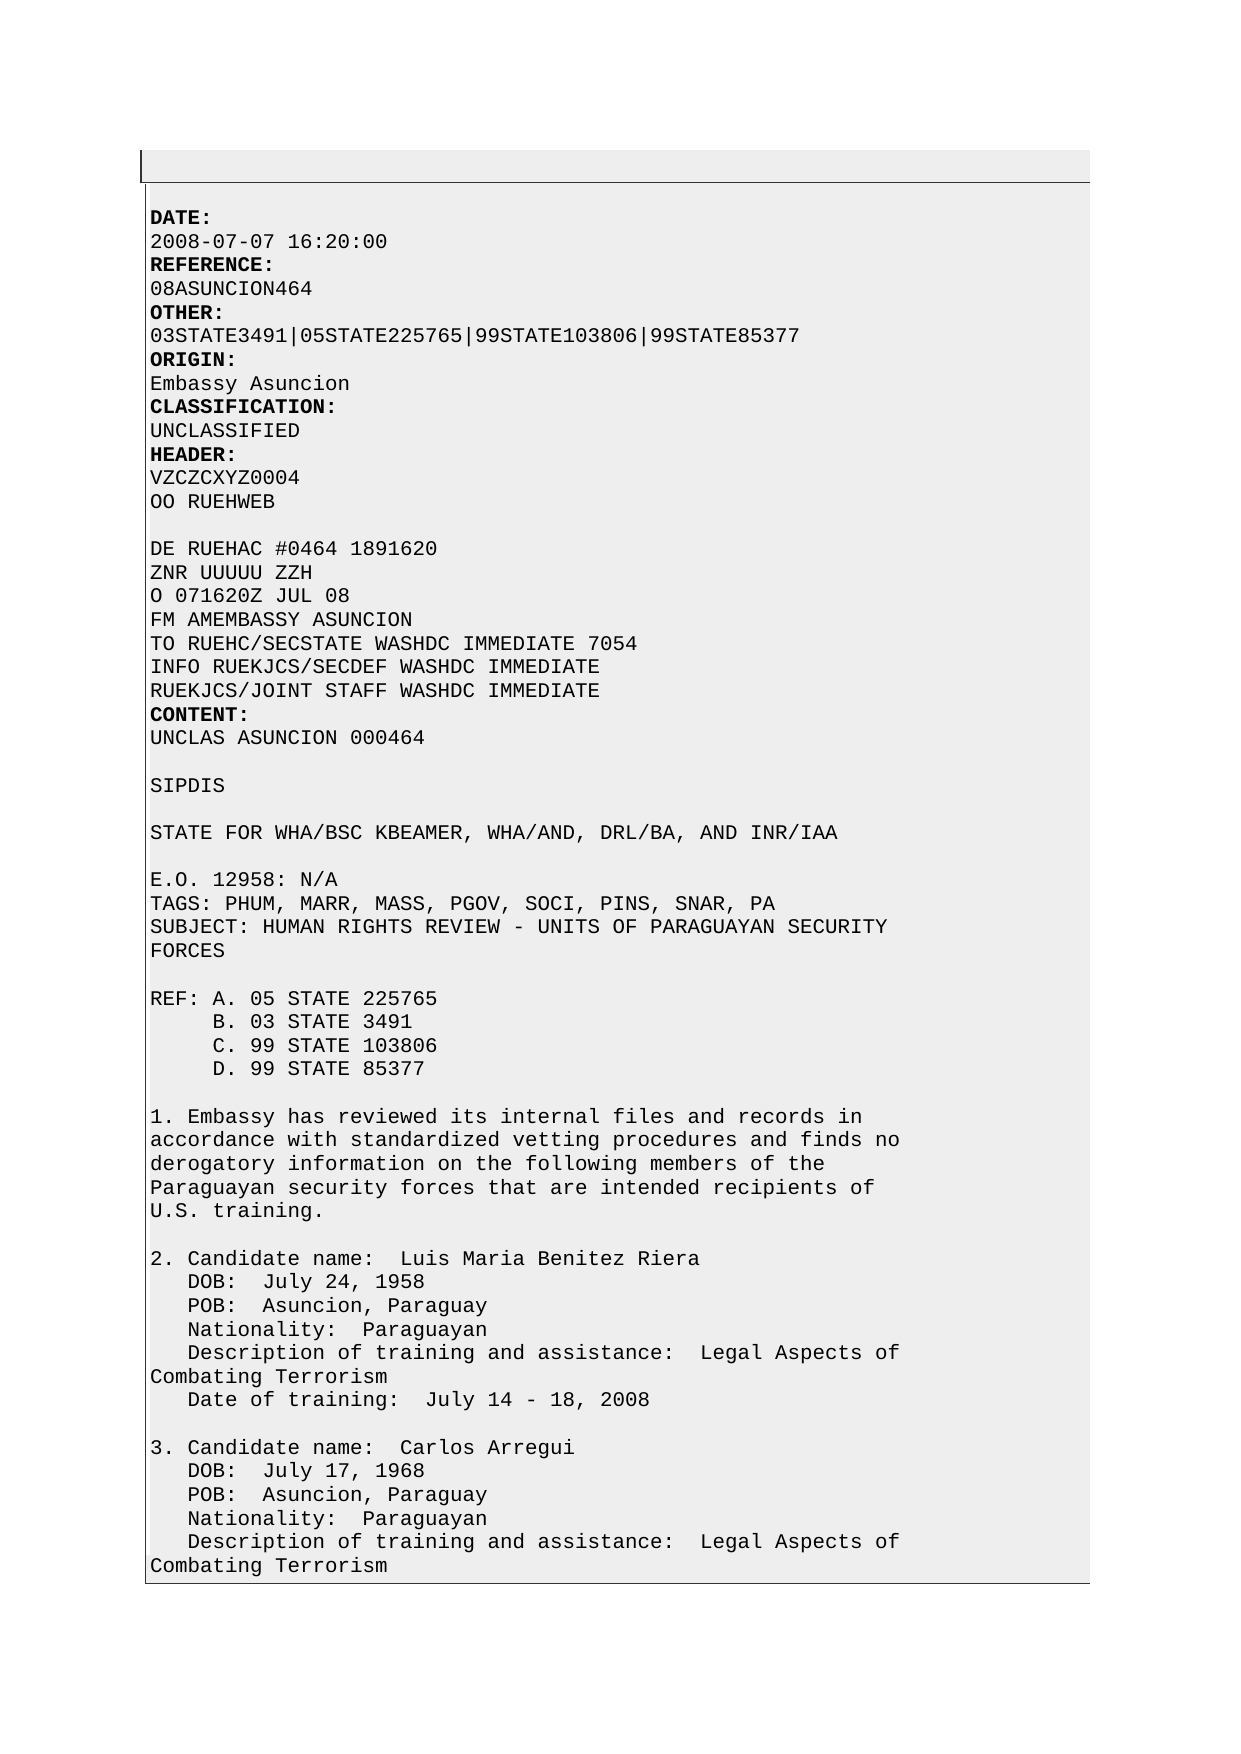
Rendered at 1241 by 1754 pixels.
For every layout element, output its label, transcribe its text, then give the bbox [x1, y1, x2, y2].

text STATE FOR WHA/BSC KBEAMER, WHA/AND, DRL/BA, AND INR/IAA [150, 822, 1090, 846]
text TO RUEHC/SECSTATE WASHDC IMMEDIATE 7054 [150, 633, 1090, 656]
text POB: Asuncion, Paraguay [150, 1484, 1090, 1508]
text accordance with standardized vetting procedures and finds no [150, 1129, 1090, 1153]
text HEADER: VZCZCXYZ0004 [150, 444, 1090, 491]
text Description of training and assistance: Legal Aspects of [150, 1342, 1090, 1366]
text U.S. training. [150, 1200, 1090, 1224]
text Description of training and assistance: Legal Aspects of [150, 1531, 1090, 1555]
text FORCES [150, 940, 1090, 964]
text DATE: 2008-07-07 16:20:00 [150, 207, 1090, 254]
text FM AMEMBASSY ASUNCION [150, 609, 1090, 633]
text OO RUEHWEB [150, 491, 1090, 514]
text B. 03 STATE 3491 [150, 1011, 1090, 1035]
text INFO RUEKJCS/SECDEF WASHDC IMMEDIATE [150, 656, 1090, 680]
text DOB: July 24, 1958 [150, 1271, 1090, 1295]
text DOB: July 17, 1968 [150, 1460, 1090, 1484]
text ZNR UUUUU ZZH [150, 562, 1090, 586]
text Date of training: July 14 - 18, 2008 [150, 1389, 1090, 1413]
text Combating Terrorism [150, 1366, 1090, 1389]
text Paraguayan security forces that are intended recipients of [150, 1177, 1090, 1200]
text ORIGIN: Embassy Asuncion [150, 349, 1090, 396]
text Combating Terrorism [146, 1555, 1090, 1583]
text C. 99 STATE 103806 [150, 1035, 1090, 1058]
text Nationality: Paraguayan [150, 1318, 1090, 1342]
text 2. Candidate name: Luis Maria Benitez Riera [150, 1248, 1090, 1271]
text Nationality: Paraguayan [150, 1508, 1090, 1531]
text SIPDIS [150, 775, 1090, 798]
text 1. Embassy has reviewed its internal files and records in [150, 1106, 1090, 1129]
text REFERENCE: 08ASUNCION464 [150, 254, 1090, 302]
text POB: Asuncion, Paraguay [150, 1295, 1090, 1318]
text CLASSIFICATION: UNCLASSIFIED [150, 396, 1090, 444]
text RUEKJCS/JOINT STAFF WASHDC IMMEDIATE [150, 680, 1090, 704]
text D. 99 STATE 85377 [150, 1058, 1090, 1082]
text 3. Candidate name: Carlos Arregui [150, 1437, 1090, 1460]
text OTHER: 03STATE3491|05STATE225765|99STATE103806|99STATE85377 [150, 302, 1090, 349]
text E.O. 12958: N/A [150, 869, 1090, 893]
text SUBJECT: HUMAN RIGHTS REVIEW - UNITS OF PARAGUAYAN SECURITY [150, 917, 1090, 940]
text REF: A. 05 STATE 225765 [150, 987, 1090, 1011]
text derogatory information on the following members of the [150, 1153, 1090, 1177]
text DE RUEHAC #0464 1891620 [150, 538, 1090, 562]
text O 071620Z JUL 08 [150, 586, 1090, 609]
text CONTENT: UNCLAS ASUNCION 000464 [150, 704, 1090, 751]
text TAGS: PHUM, MARR, MASS, PGOV, SOCI, PINS, SNAR, PA [150, 893, 1090, 917]
